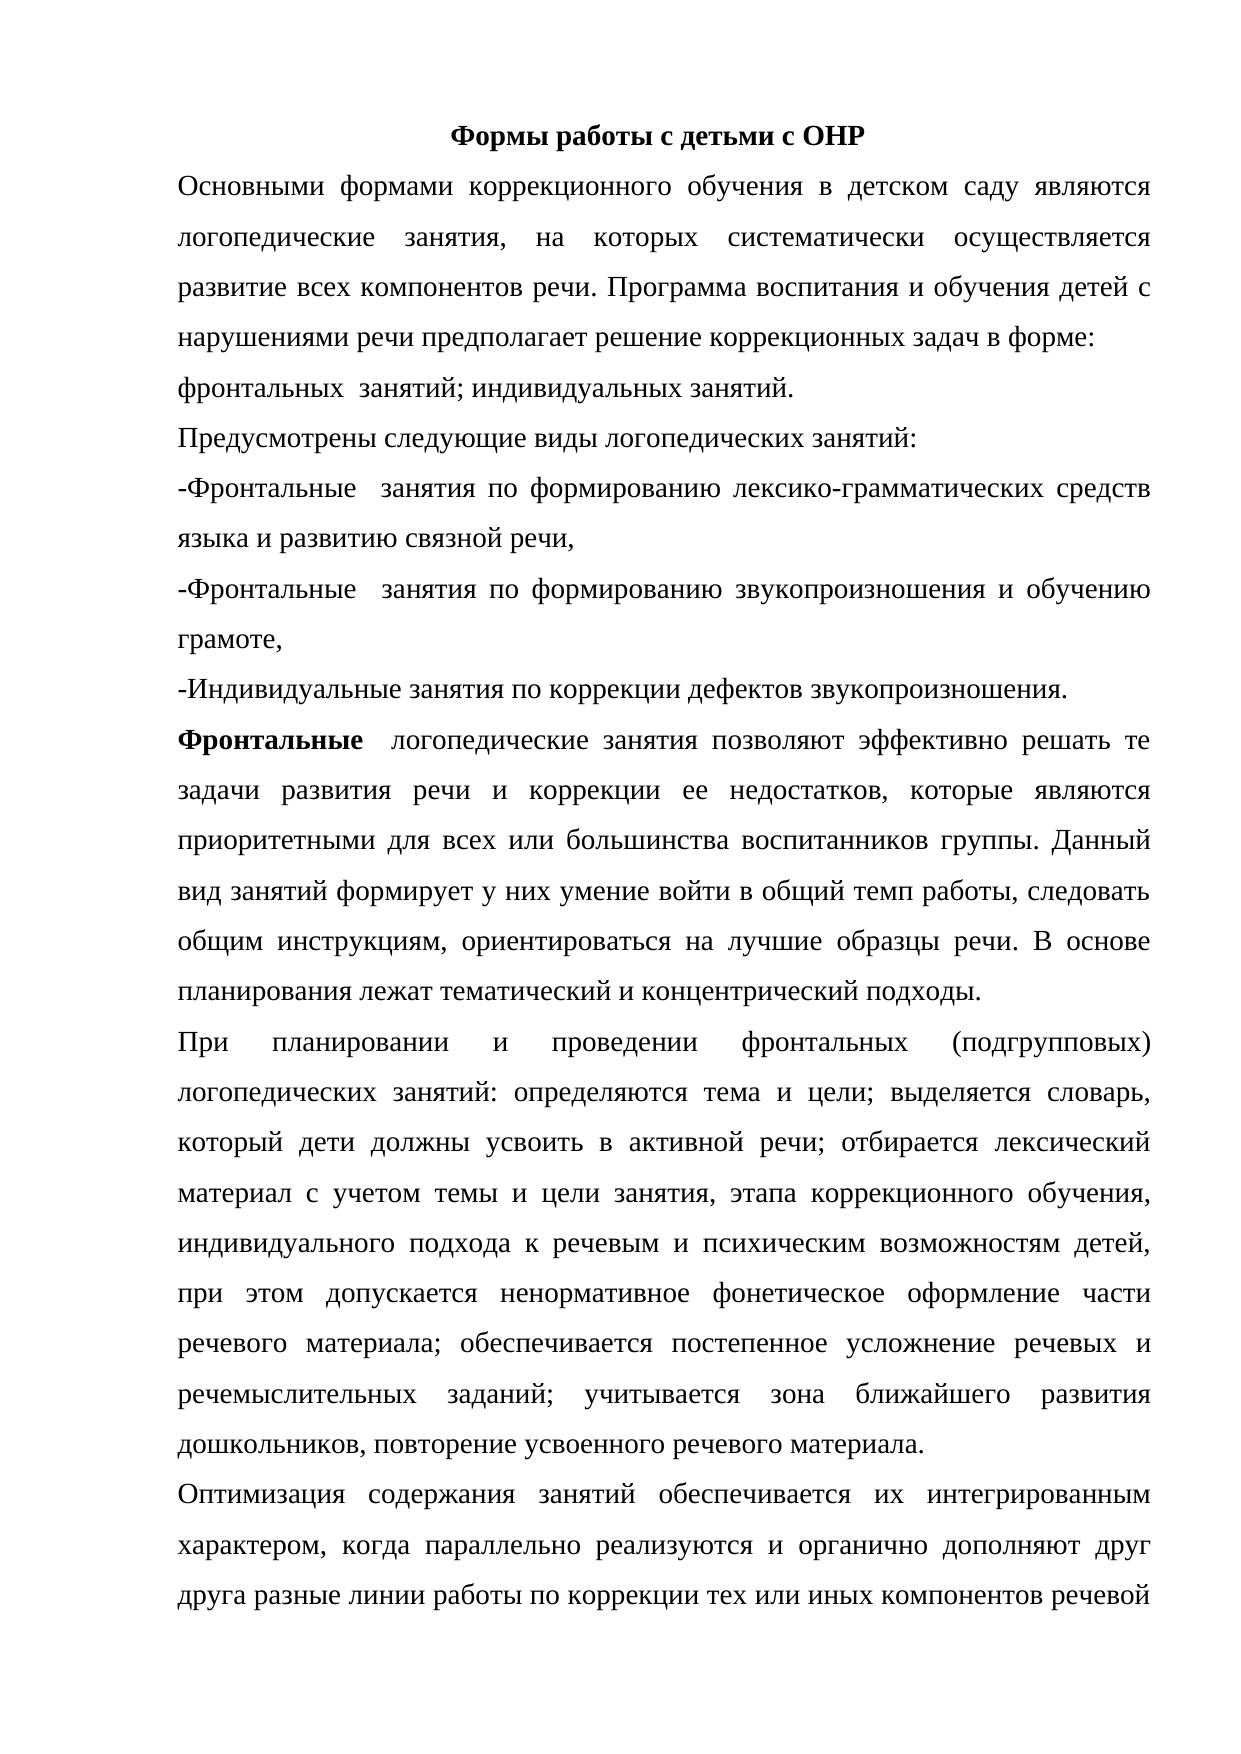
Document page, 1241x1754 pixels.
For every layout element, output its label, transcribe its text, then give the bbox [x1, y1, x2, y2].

text -Фронтальные занятия по формированию лексико-грамматических средств языка и развитию связной речи, [177, 470, 1152, 554]
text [177, 1477, 1152, 1611]
text фронтальных занятий; индивидуальных занятий. [177, 370, 1152, 403]
text Основными формами коррекционного обучения в детском саду являются логопедические занятия, на которых систематически осуществляется развитие всех компонентов речи. Программа воспитания и обучения детей с нарушениями речи предполагает решение коррекционных задач в форме: [177, 168, 1152, 353]
text При планировании и проведении фронтальных (подгрупповых) логопедических занятий: определяются тема и цели; выделяется словарь, который дети должны усвоить в активной речи; отбирается лексический материал с учетом темы и цели занятия, этапа коррекционного обучения, индивидуального подхода к речевым и психическим возможностям детей, при этом допускается ненормативное фонетическое оформление части речевого материала; обеспечивается постепенное усложнение речевых и речемыслительных заданий; учитывается зона ближайшего развития дошкольников, повторение усвоенного речевого материала. [177, 1024, 1152, 1460]
text Предусмотрены следующие виды логопедических занятий: [177, 420, 1152, 453]
text Формы работы с детьми с ОНР [177, 118, 1138, 152]
text Фронтальные логопедические занятия позволяют эффективно решать те задачи развития речи и коррекции ее недостатков, которые являются приоритетными для всех или большинства воспитанников группы. Данный вид занятий формирует у них умение войти в общий темп работы, следовать общим инструкциям, ориентироваться на лучшие образцы речи. В основе планирования лежат тематический и концентрический подходы. [177, 722, 1152, 1007]
text -Фронтальные занятия по формированию звукопроизношения и обучению грамоте, [177, 571, 1152, 655]
text -Индивидуальные занятия по коррекции дефектов звукопроизношения. [177, 672, 1152, 705]
